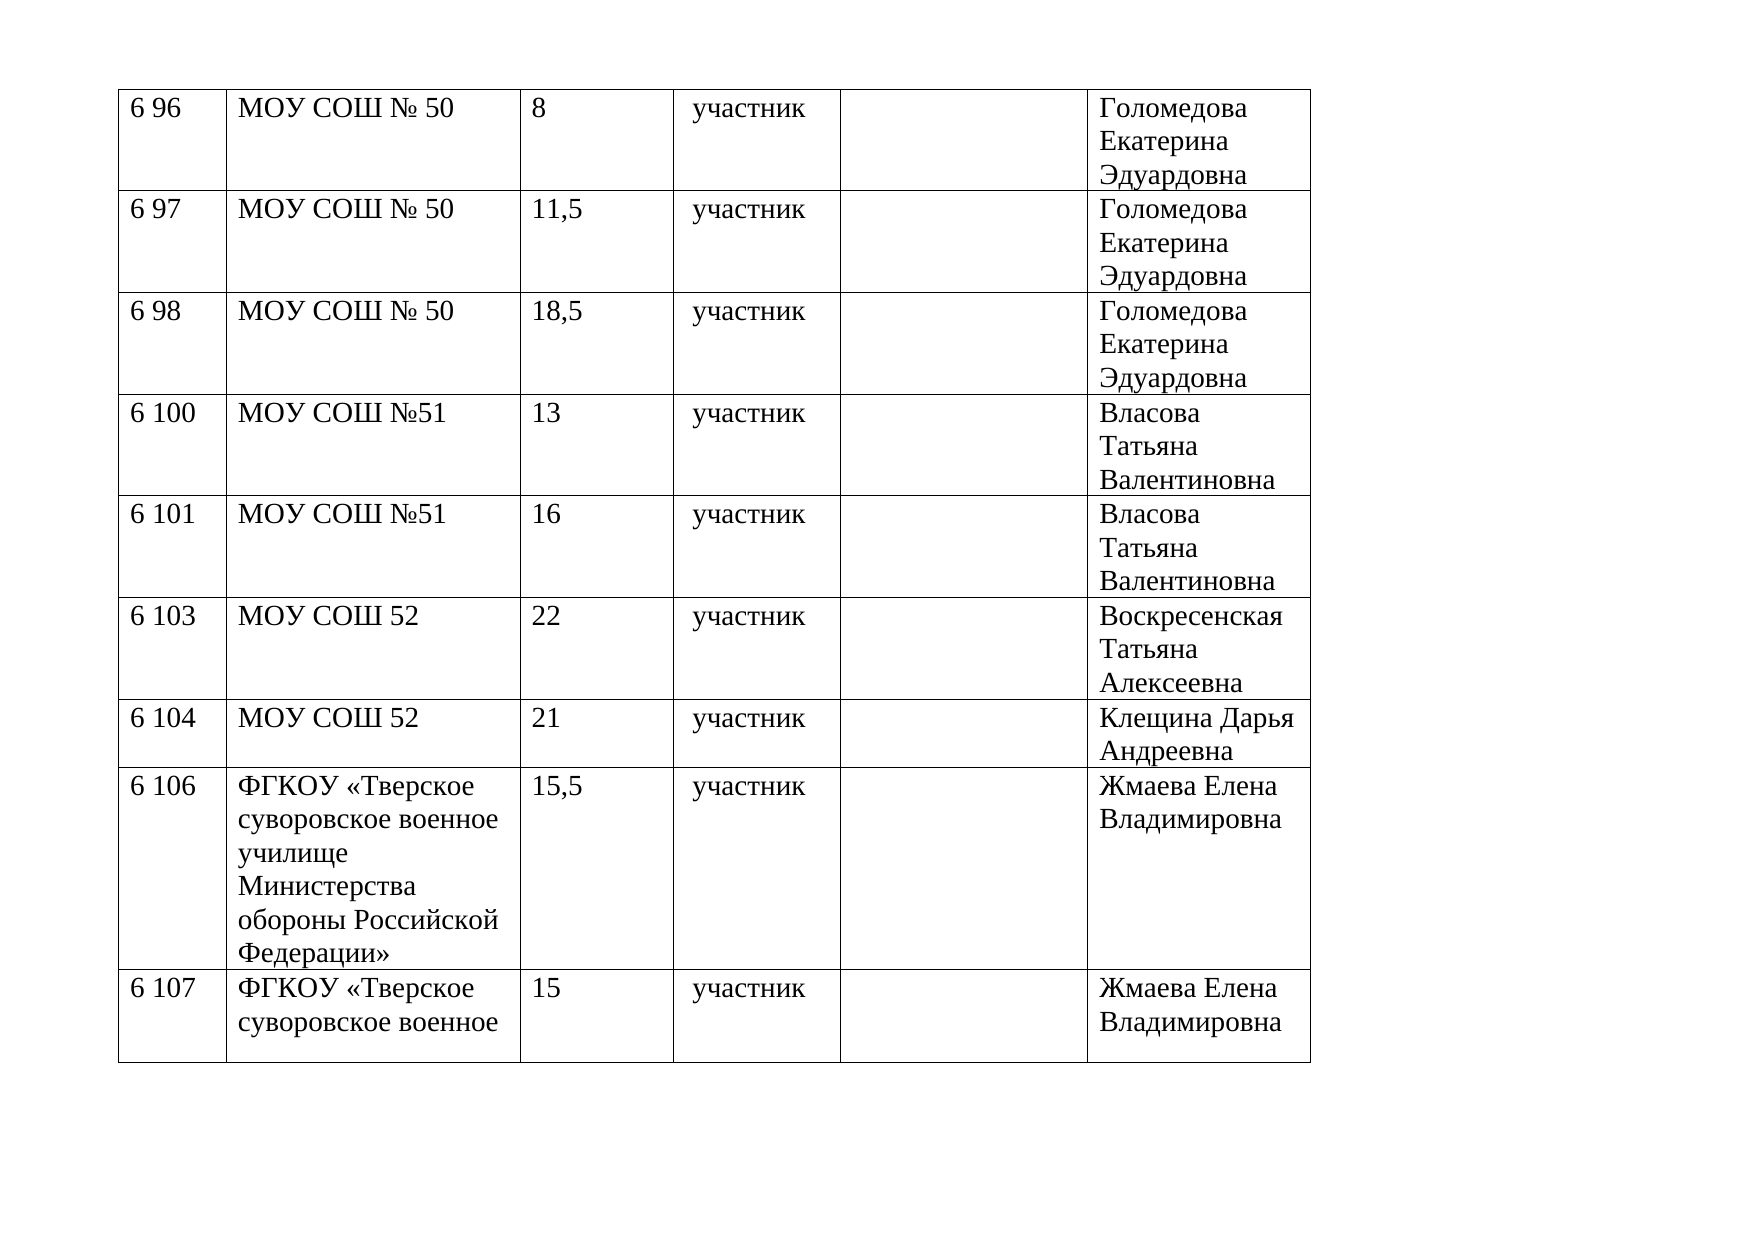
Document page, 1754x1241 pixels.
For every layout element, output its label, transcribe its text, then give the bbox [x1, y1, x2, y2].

table_cell 6 100 [119, 395, 226, 495]
table_cell 6 101 [119, 496, 226, 597]
table_cell участник [674, 970, 840, 1062]
table_cell [841, 395, 1087, 495]
table_cell 6 96 [119, 90, 226, 190]
table_cell МОУ СОШ № 50 [227, 191, 520, 292]
table_cell участник [674, 768, 840, 969]
table_cell МОУ СОШ № 50 [227, 293, 520, 394]
table_cell участник [674, 293, 840, 394]
table_cell 15,5 [521, 768, 673, 969]
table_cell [227, 970, 520, 1062]
table_cell участник [674, 395, 840, 495]
table_cell МОУ СОШ №51 [227, 395, 520, 495]
table_cell МОУ СОШ № 50 [227, 90, 520, 190]
table_cell 6 107 [119, 970, 226, 1062]
table_cell МОУ СОШ 52 [227, 700, 520, 767]
table_cell [841, 768, 1087, 969]
table_cell МОУ СОШ 52 [227, 598, 520, 699]
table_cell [1088, 970, 1310, 1062]
table_cell 16 [521, 496, 673, 597]
table_cell [841, 970, 1087, 1062]
table_cell 6 104 [119, 700, 226, 767]
table_cell [841, 191, 1087, 292]
table_cell Воскресенская Татьяна Алексеевна [1088, 598, 1310, 699]
table_cell 6 97 [119, 191, 226, 292]
table_cell 6 98 [119, 293, 226, 394]
table_cell участник [674, 700, 840, 767]
table_cell Голомедова Екатерина Эдуардовна [1088, 191, 1310, 292]
table_cell [841, 598, 1087, 699]
table_cell Клещина Дарья Андреевна [1088, 700, 1310, 767]
table_cell 6 106 [119, 768, 226, 969]
table_cell участник [674, 598, 840, 699]
table_cell [841, 90, 1087, 190]
table_cell [841, 293, 1087, 394]
table_cell Жмаева Елена Владимировна [1088, 768, 1310, 969]
table_cell 22 [521, 598, 673, 699]
table_cell участник [674, 191, 840, 292]
table_cell 18,5 [521, 293, 673, 394]
table_cell МОУ СОШ №51 [227, 496, 520, 597]
table_cell Власова Татьяна Валентиновна [1088, 395, 1310, 495]
table_cell Голомедова Екатерина Эдуардовна [1088, 293, 1310, 394]
table_cell 6 103 [119, 598, 226, 699]
table_cell участник [674, 496, 840, 597]
table_cell 11,5 [521, 191, 673, 292]
table_cell 21 [521, 700, 673, 767]
table_cell [841, 496, 1087, 597]
table_cell Голомедова Екатерина Эдуардовна [1088, 90, 1310, 190]
table_cell Власова Татьяна Валентиновна [1088, 496, 1310, 597]
table_cell 15 [521, 970, 673, 1062]
table_cell 13 [521, 395, 673, 495]
table_cell 8 [521, 90, 673, 190]
table_cell участник [674, 90, 840, 190]
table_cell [227, 768, 520, 969]
table_cell [841, 700, 1087, 767]
